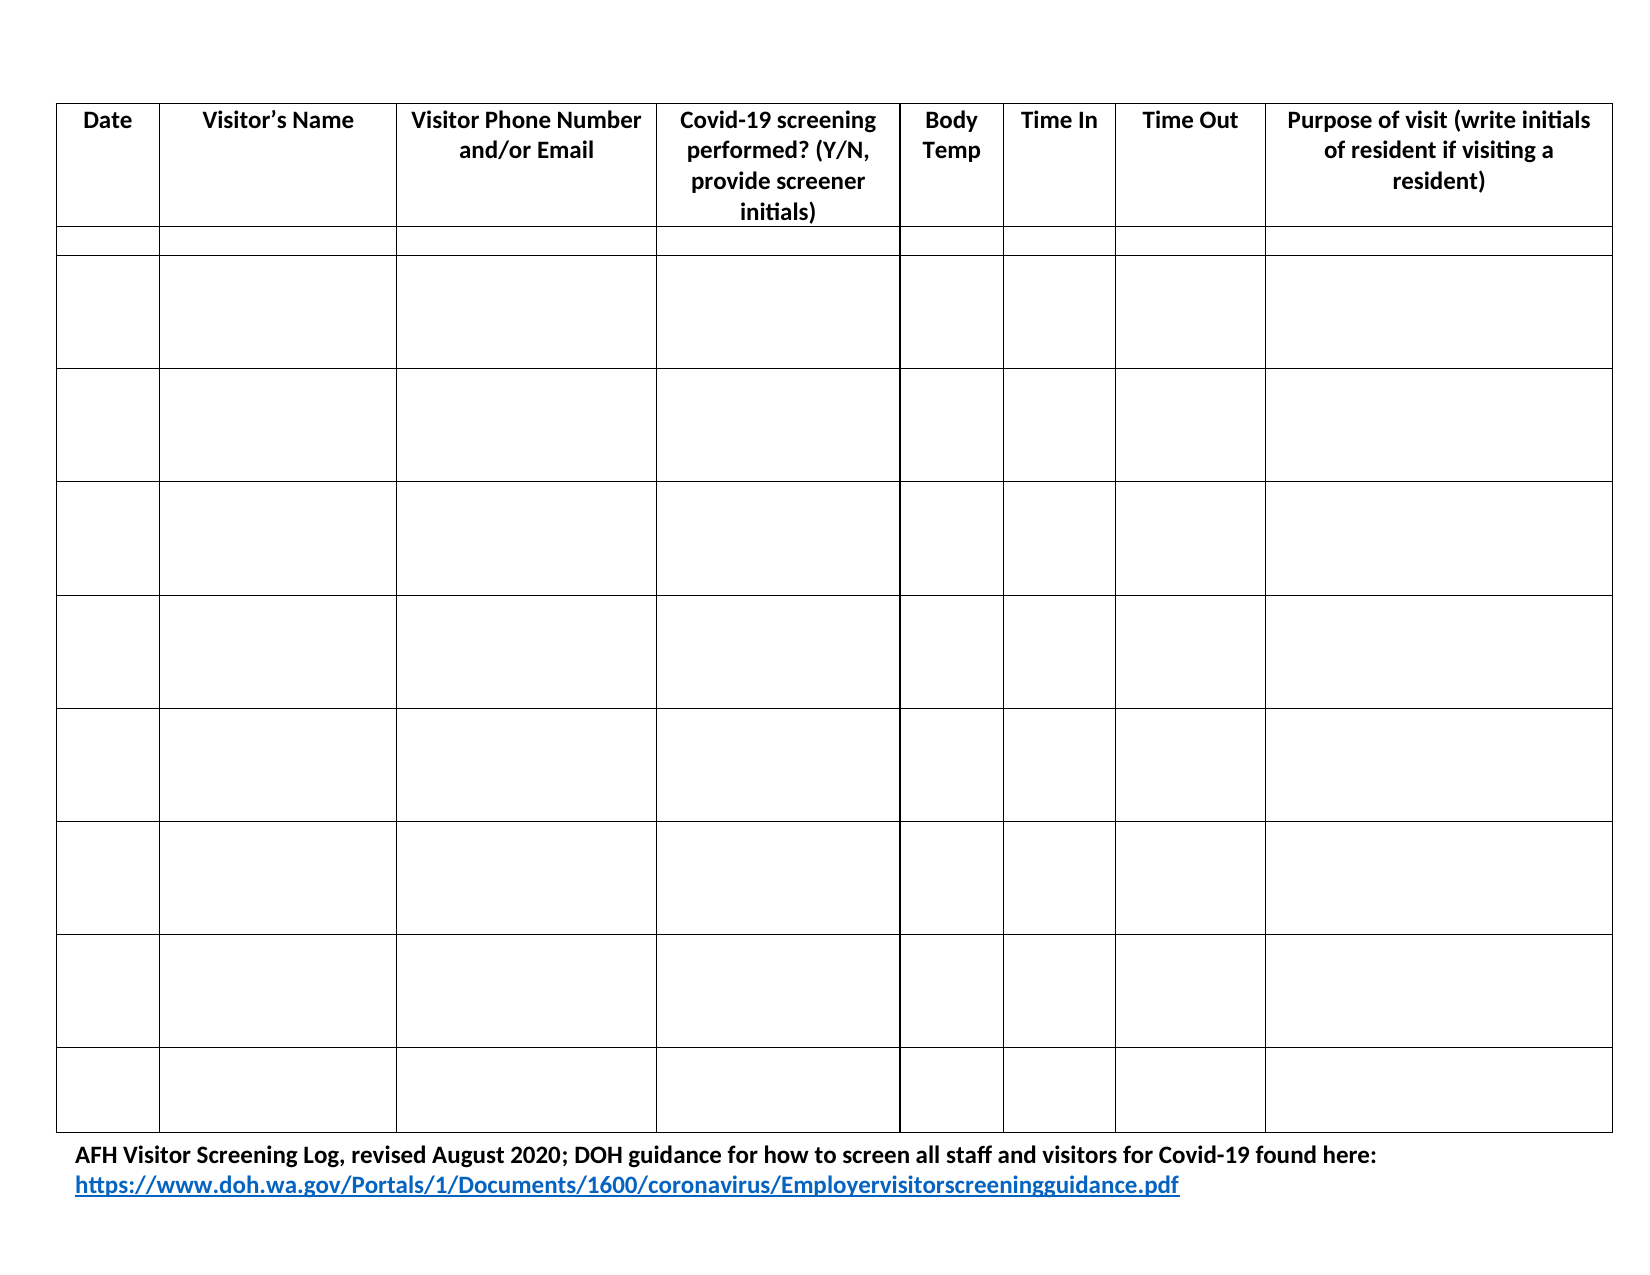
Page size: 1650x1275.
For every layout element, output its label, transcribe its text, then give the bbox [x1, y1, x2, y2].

table_cell [160, 369, 396, 481]
table_cell [1004, 1048, 1115, 1132]
table_cell [1004, 709, 1115, 821]
table_cell [397, 935, 656, 1047]
table_cell [397, 1048, 656, 1132]
table_cell [1116, 1048, 1265, 1132]
table_header Visitor’s Name [160, 104, 396, 226]
table_cell [160, 256, 396, 368]
table_cell [1004, 935, 1115, 1047]
table_cell [57, 822, 159, 934]
table_cell [57, 935, 159, 1047]
table_cell [1116, 227, 1265, 255]
table_cell [1266, 227, 1612, 255]
table_cell [160, 482, 396, 594]
table_cell [901, 227, 1003, 255]
table_cell [160, 596, 396, 708]
table_cell [160, 227, 396, 255]
table_cell [901, 256, 1003, 368]
table_cell [1266, 482, 1612, 594]
table_cell [57, 369, 159, 481]
table_cell [657, 369, 899, 481]
table_cell [1116, 709, 1265, 821]
table_header Date [57, 104, 159, 226]
table_cell [1004, 369, 1115, 481]
table_cell [397, 596, 656, 708]
table_cell [1266, 256, 1612, 368]
table_cell [1266, 596, 1612, 708]
table_cell [1004, 256, 1115, 368]
table_cell [657, 596, 899, 708]
table_cell [657, 822, 899, 934]
table_cell [397, 482, 656, 594]
table_cell [657, 482, 899, 594]
table_cell [57, 596, 159, 708]
table_cell [397, 709, 656, 821]
table_cell [57, 1048, 159, 1132]
table_cell [901, 1048, 1003, 1132]
table_cell [901, 709, 1003, 821]
table_cell [657, 709, 899, 821]
table_cell [657, 227, 899, 255]
table_cell [1116, 482, 1265, 594]
table_header Time Out [1116, 104, 1265, 226]
table_cell [1116, 935, 1265, 1047]
table_cell [160, 1048, 396, 1132]
table_cell [1266, 1048, 1612, 1132]
table_header Visitor Phone Number and/or Email [397, 104, 656, 226]
table_cell [1116, 822, 1265, 934]
table_cell [397, 369, 656, 481]
table_cell [901, 596, 1003, 708]
table_cell [1116, 256, 1265, 368]
table_cell [1116, 596, 1265, 708]
table_cell [657, 935, 899, 1047]
table_header Covid-19 screening performed? (Y/N, provide screener initials) [657, 104, 899, 226]
table_cell [57, 256, 159, 368]
table_cell [1116, 369, 1265, 481]
table_cell [397, 822, 656, 934]
table_header Purpose of visit (write initials of resident if visiting a resident) [1266, 104, 1612, 226]
table_cell [1266, 369, 1612, 481]
table_cell [901, 369, 1003, 481]
table_cell [1266, 709, 1612, 821]
table_cell [901, 482, 1003, 594]
table_cell [1266, 935, 1612, 1047]
table_cell [901, 822, 1003, 934]
table_cell [1004, 822, 1115, 934]
table_cell [57, 709, 159, 821]
table_cell [1004, 596, 1115, 708]
table_cell [160, 709, 396, 821]
table_cell [397, 227, 656, 255]
table_cell [57, 482, 159, 594]
table_cell [57, 227, 159, 255]
table_cell [397, 256, 656, 368]
table_cell [1004, 227, 1115, 255]
table_cell [657, 1048, 899, 1132]
table_cell [160, 935, 396, 1047]
table_cell [1266, 822, 1612, 934]
table_header Time In [1004, 104, 1115, 226]
table_cell [160, 822, 396, 934]
table_cell [1004, 482, 1115, 594]
table_cell [657, 256, 899, 368]
table_header Body Temp [901, 104, 1003, 226]
table_cell [901, 935, 1003, 1047]
